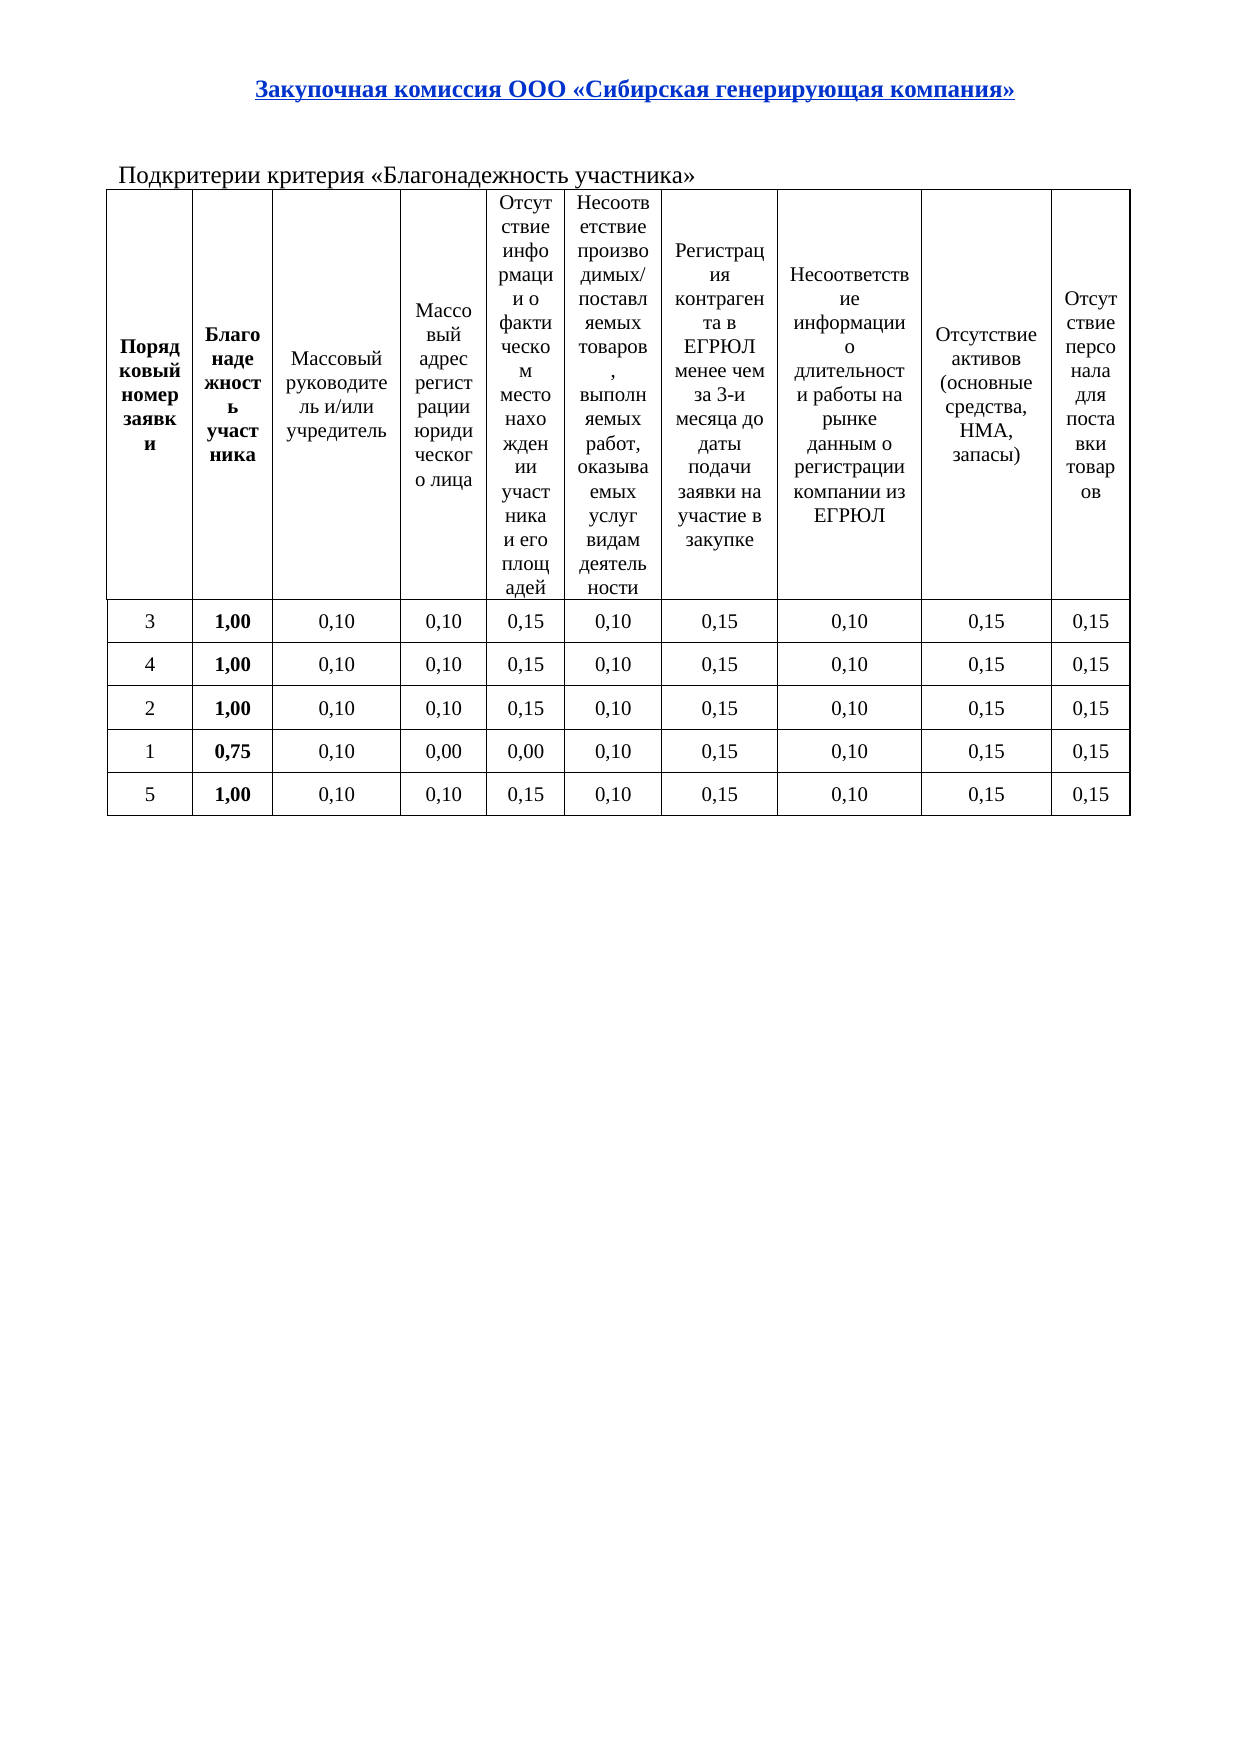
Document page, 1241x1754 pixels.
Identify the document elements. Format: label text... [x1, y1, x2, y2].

table_header Несоответствие информации о длительности работы на рынке данным о регистрации компании из ЕГРЮЛ [778, 190, 921, 599]
table_cell 0,10 [401, 600, 486, 642]
table_cell 5 [108, 773, 192, 815]
table_cell 0,15 [1052, 730, 1129, 772]
text Подкритерии критерия «Благонадежность участника» [118, 160, 1152, 189]
table_cell 0,10 [401, 773, 486, 815]
table_cell 0,15 [662, 730, 777, 772]
table_cell 0,15 [922, 686, 1051, 728]
table_header Несоответствие производимых/поставляемых товаров, выполняемых работ, оказываемых услуг видам деятельности [565, 190, 661, 599]
table_cell 0,75 [193, 730, 272, 772]
table_cell 1,00 [193, 773, 272, 815]
table_header Отсутствие информации о фактическом местонахождении участника и его площадей [487, 190, 564, 599]
table_cell 0,00 [487, 730, 564, 772]
table_header Регистрация контрагента в ЕГРЮЛ менее чем за 3-и месяца до даты подачи заявки на участие в закупке [662, 190, 777, 599]
table_cell 0,15 [1052, 600, 1129, 642]
table_cell 0,10 [565, 643, 661, 685]
table_cell 1,00 [193, 600, 272, 642]
table_header Благонадежность участника [193, 190, 272, 599]
table_cell 0,10 [778, 730, 921, 772]
table_cell 0,15 [487, 600, 564, 642]
table_cell 0,15 [662, 600, 777, 642]
table_cell 0,10 [778, 686, 921, 728]
table_cell 0,15 [662, 773, 777, 815]
table_cell 1 [108, 730, 192, 772]
table_cell 0,10 [778, 600, 921, 642]
table_header Массовый руководитель и/или учредитель [273, 190, 400, 599]
table_cell 0,10 [273, 730, 400, 772]
table_cell 0,15 [662, 643, 777, 685]
table_cell 0,15 [1052, 643, 1129, 685]
table_cell 0,10 [778, 643, 921, 685]
table_cell 0,15 [1052, 686, 1129, 728]
table_cell 0,15 [922, 643, 1051, 685]
table_cell 0,10 [401, 643, 486, 685]
table_cell 0,10 [273, 686, 400, 728]
table_cell 0,15 [922, 600, 1051, 642]
table_cell 0,10 [273, 773, 400, 815]
table_header Массовый адрес регистрации юридического лица [401, 190, 486, 599]
table_cell 3 [108, 600, 192, 642]
table_cell 0,15 [1052, 773, 1129, 815]
table_cell 0,10 [273, 600, 400, 642]
table_cell 0,10 [565, 773, 661, 815]
table_cell 1,00 [193, 686, 272, 728]
table_cell 1,00 [193, 643, 272, 685]
table_cell 0,15 [922, 773, 1051, 815]
table_cell 0,10 [401, 686, 486, 728]
table_header Отсутствие активов (основные средства, НМА, запасы) [922, 190, 1051, 599]
table_cell 0,10 [565, 600, 661, 642]
table_cell 0,10 [273, 643, 400, 685]
table_cell 0,15 [487, 773, 564, 815]
table_header Поряд ковый номер заявки [107, 190, 192, 599]
table_cell 0,15 [922, 730, 1051, 772]
table_cell 0,10 [565, 730, 661, 772]
table_cell 0,15 [487, 643, 564, 685]
table_cell 4 [108, 643, 192, 685]
table_cell 2 [108, 686, 192, 728]
table_header Отсутствие персонала для поставки товаров [1052, 190, 1129, 599]
table_cell 0,10 [778, 773, 921, 815]
table_cell 0,00 [401, 730, 486, 772]
table_cell 0,10 [565, 686, 661, 728]
table_cell 0,15 [662, 686, 777, 728]
table_cell 0,15 [487, 686, 564, 728]
